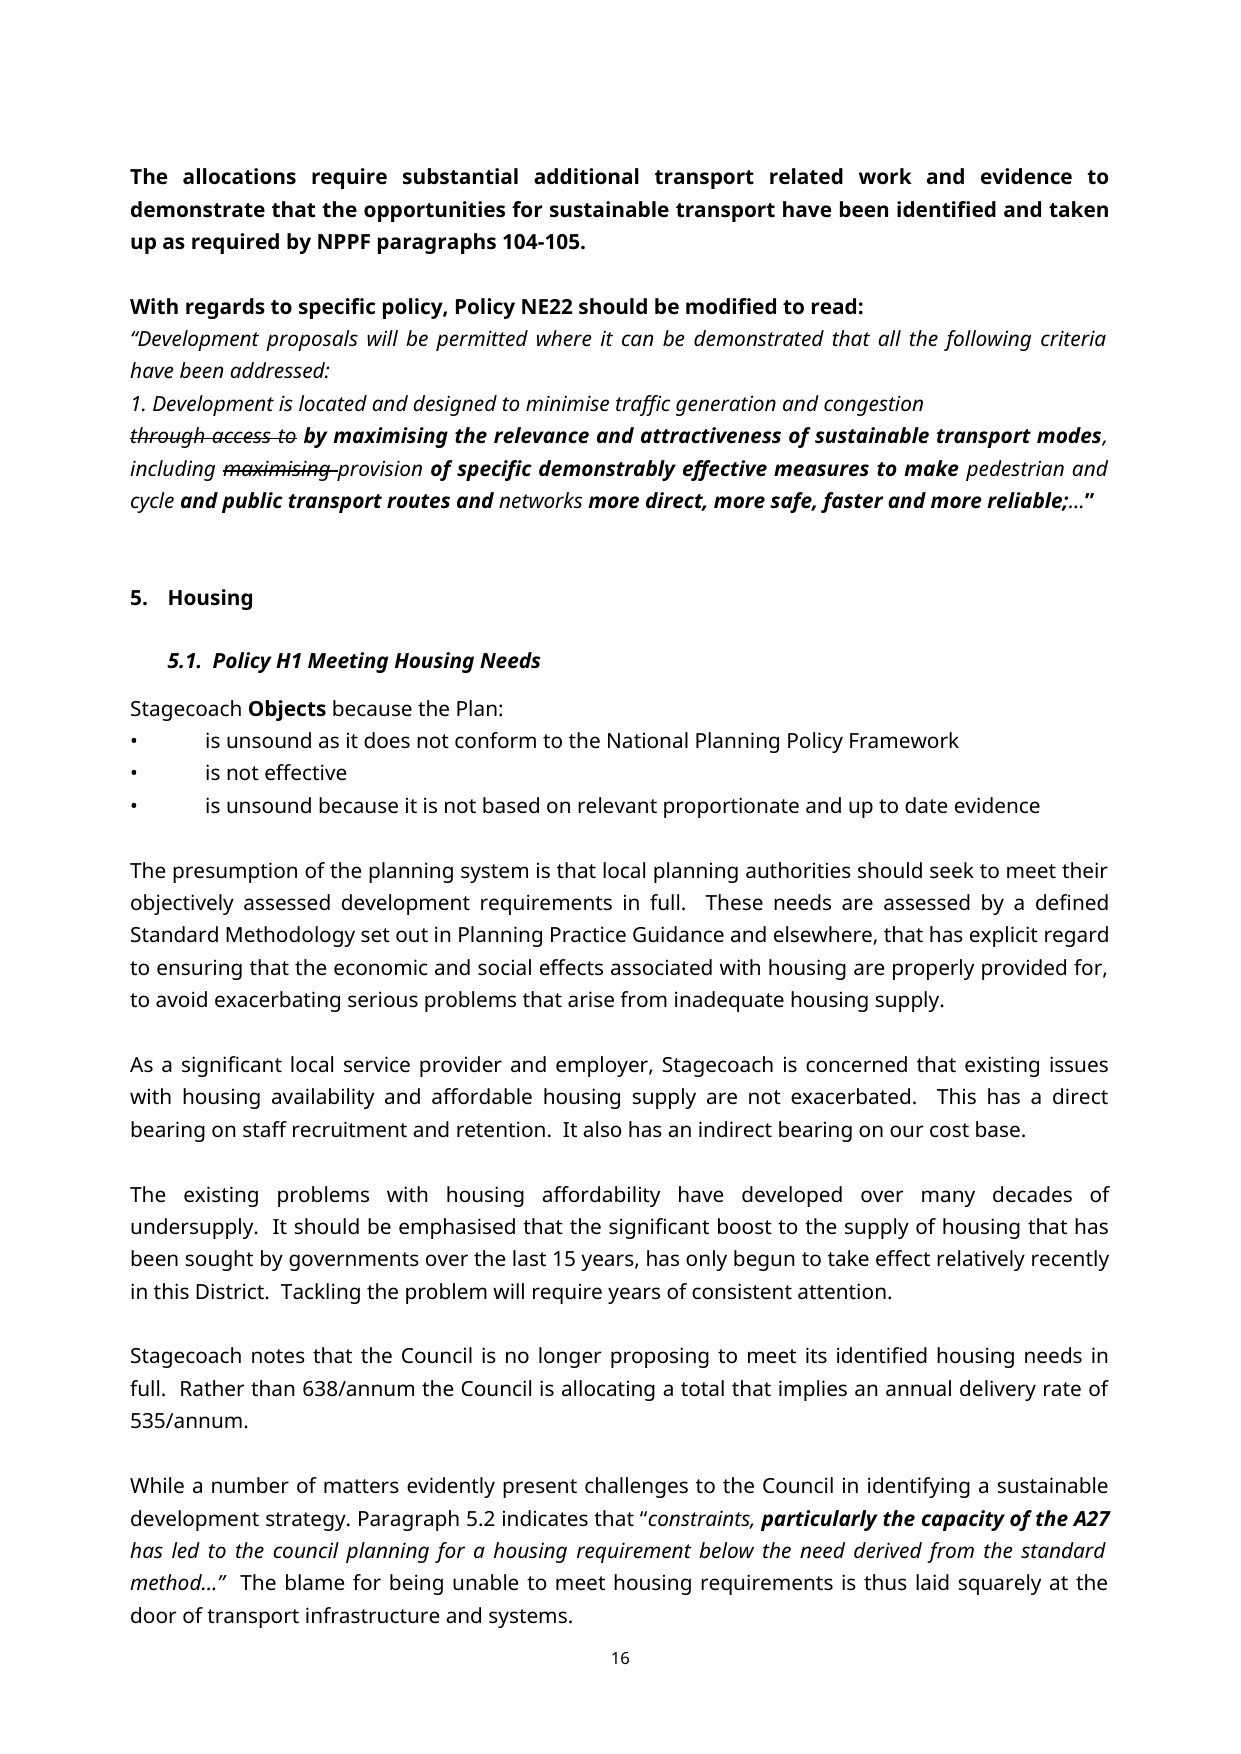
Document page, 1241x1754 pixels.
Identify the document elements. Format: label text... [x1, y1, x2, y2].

text The presumption of the planning system is that local planning authorities should seek to meet their objectively assessed development requirements in full. These needs are assessed by a defined Standard Methodology set out in Planning Practice Guidance and elsewhere, that has explicit regard to ensuring that the economic and social effects associated with housing are properly provided for, to avoid exacerbating serious problems that arise from inadequate housing supply. [130, 856, 1110, 1014]
list Policy H1 Meeting Housing Needs [167, 646, 1110, 675]
text • is unsound because it is not based on relevant proportionate and up to date evidence [130, 791, 1110, 819]
text • is unsound as it does not conform to the National Planning Policy Framework [130, 726, 1110, 754]
text The allocations require substantial additional transport related work and evidence to demonstrate that the opportunities for sustainable transport have been identified and taken up as required by NPPF paragraphs 104-105. [130, 162, 1110, 256]
text While a number of matters evidently present challenges to the Council in identifying a sustainable development strategy. Paragraph 5.2 indicates that “constraints, particularly the capacity of the A27 has led to the council planning for a housing requirement below the need derived from the standard method…” The blame for being unable to meet housing requirements is thus laid squarely at the door of transport infrastructure and systems. [130, 1471, 1110, 1629]
text through access to by maximising the relevance and attractiveness of sustainable transport modes, including maximising provision of specific demonstrably effective measures to make pedestrian and cycle and public transport routes and networks more direct, more safe, faster and more reliable;…” [130, 421, 1110, 515]
text Stagecoach Objects because the Plan: [130, 694, 1110, 722]
text The existing problems with housing affordability have developed over many decades of undersupply. It should be emphasised that the significant boost to the supply of housing that has been sought by governments over the last 15 years, has only begun to take effect relatively recently in this District. Tackling the problem will require years of consistent attention. [130, 1180, 1110, 1305]
text • is not effective [130, 758, 1110, 787]
text With regards to specific policy, Policy NE22 should be modified to read: [130, 292, 1110, 320]
list Housing [130, 583, 1110, 612]
text “Development proposals will be permitted where it can be demonstrated that all the following criteria have been addressed: [130, 324, 1110, 385]
text As a significant local service provider and employer, Stagecoach is concerned that existing issues with housing availability and affordable housing supply are not exacerbated. This has a direct bearing on staff recruitment and retention. It also has an indirect bearing on our cost base. [130, 1050, 1110, 1143]
text 1. Development is located and designed to minimise traffic generation and congestion [130, 389, 1110, 417]
text Stagecoach notes that the Council is no longer proposing to meet its identified housing needs in full. Rather than 638/annum the Council is allocating a total that implies an annual delivery rate of 535/annum. [130, 1342, 1110, 1435]
